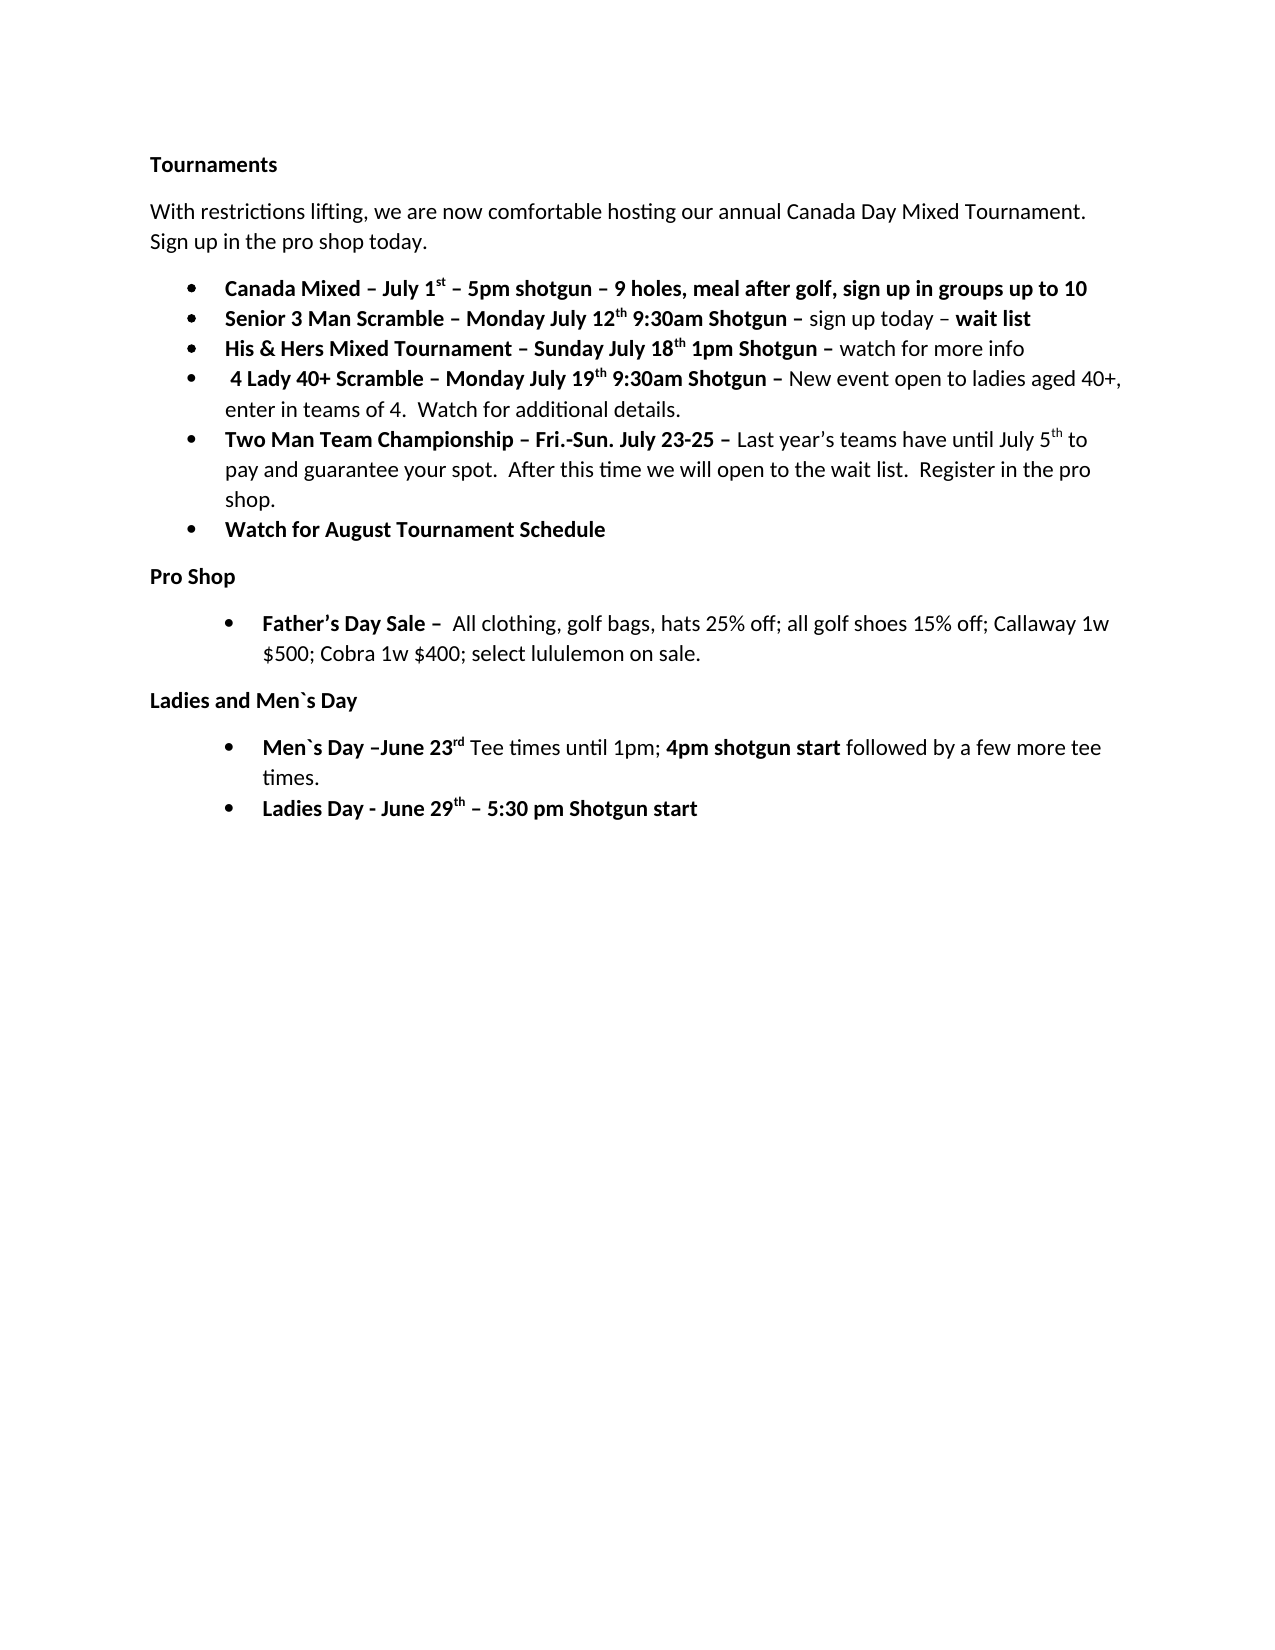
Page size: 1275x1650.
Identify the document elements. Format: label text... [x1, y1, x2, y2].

text Ladies and Men`s Day [150, 686, 1125, 714]
list Canada Mixed – July 1st – 5pm shotgun – 9 holes, meal after golf, sign up in groups up to 10 [187, 274, 1125, 302]
list 4 Lady 40+ Scramble – Monday July 19th 9:30am Shotgun – New event open to ladies aged 40+, enter in teams of 4. Watch for additional details. [187, 364, 1125, 423]
list Watch for August Tournament Schedule [187, 516, 1125, 544]
list His & Hers Mixed Tournament – Sunday July 18th 1pm Shotgun – watch for more info [187, 334, 1125, 362]
text With restrictions lifting, we are now comfortable hosting our annual Canada Day Mixed Tournament. Sign up in the pro shop today. [150, 197, 1125, 255]
text Tournaments [150, 150, 1125, 178]
list Senior 3 Man Scramble – Monday July 12th 9:30am Shotgun – sign up today – wait list [187, 304, 1125, 332]
list Men`s Day –June 23rd Tee times until 1pm; 4pm shotgun start followed by a few more tee times. [225, 733, 1125, 792]
list Ladies Day - June 29th – 5:30 pm Shotgun start [225, 794, 1125, 822]
text Pro Shop [150, 562, 1125, 591]
list Father’s Day Sale – All clothing, golf bags, hats 25% off; all golf shoes 15% off; Callaway 1w $500; Cobra 1w $400; select lululemon on sale. [225, 609, 1125, 668]
list Two Man Team Championship – Fri.-Sun. July 23-25 – Last year’s teams have until July 5th to pay and guarantee your spot. After this time we will open to the wait list. Register in the pro shop. [187, 425, 1125, 513]
